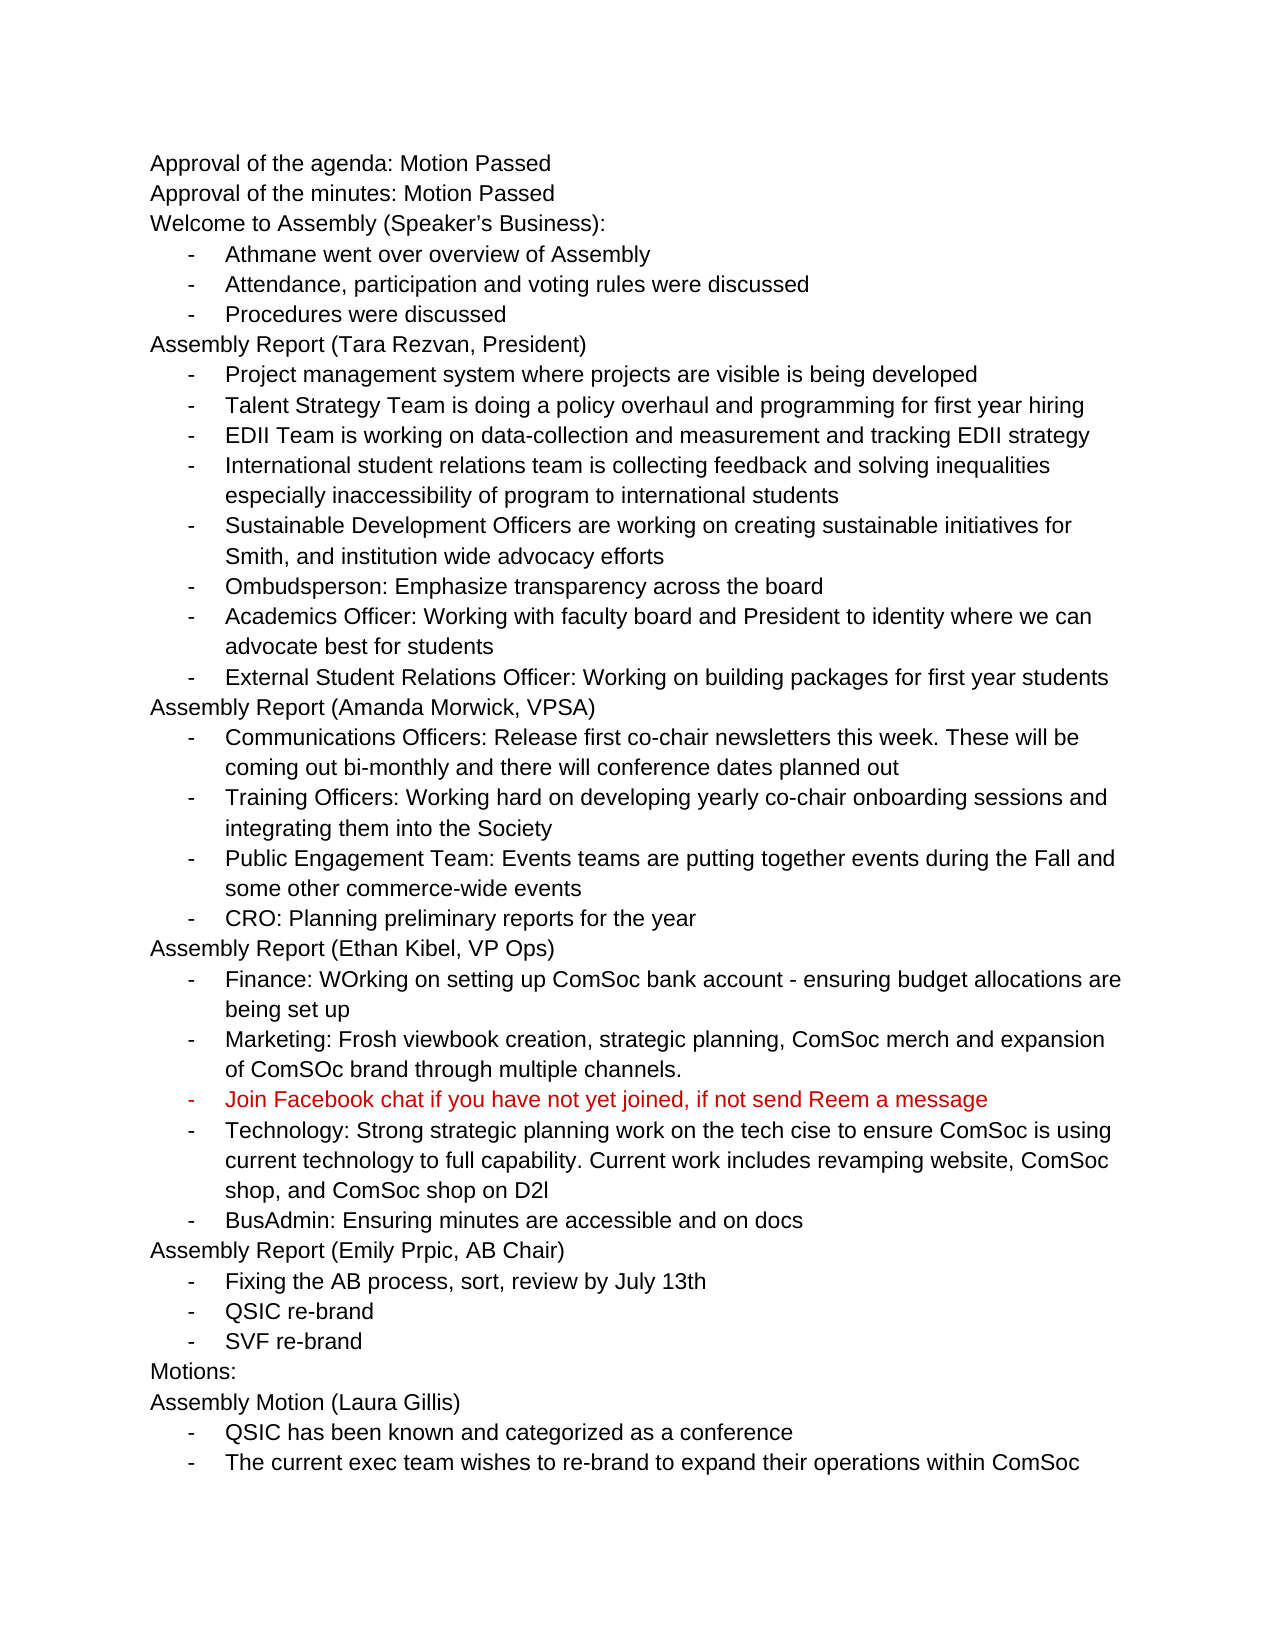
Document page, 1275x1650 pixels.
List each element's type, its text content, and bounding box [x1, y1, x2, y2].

text Assembly Report (Amanda Morwick, VPSA) [150, 694, 1125, 720]
list Marketing: Frosh viewbook creation, strategic planning, ComSoc merch and expansion of ComSOc brand through multiple channels. [187, 1026, 1125, 1083]
list Academics Officer: Working with faculty board and President to identity where we can advocate best for students [187, 603, 1125, 660]
list QSIC re-brand [187, 1298, 1125, 1324]
text Welcome to Assembly (Speaker’s Business): [150, 210, 1125, 237]
list Join Facebook chat if you have not yet joined, if not send Reem a message [187, 1086, 1125, 1113]
list BusAdmin: Ensuring minutes are accessible and on docs [187, 1207, 1125, 1234]
list EDII Team is working on data-collection and measurement and tracking EDII strategy [187, 422, 1125, 448]
list SVF re-brand [187, 1328, 1125, 1354]
list Talent Strategy Team is doing a policy overhaul and programming for first year hiring [187, 392, 1125, 418]
text Assembly Report (Ethan Kibel, VP Ops) [150, 935, 1125, 962]
list External Student Relations Officer: Working on building packages for first year students [187, 663, 1125, 690]
list Public Engagement Team: Events teams are putting together events during the Fall and some other commerce-wide events [187, 845, 1125, 901]
text Motions: [150, 1358, 1125, 1385]
text Assembly Report (Tara Rezvan, President) [150, 331, 1125, 358]
list Project management system where projects are visible is being developed [187, 361, 1125, 388]
list Technology: Strong strategic planning work on the tech cise to ensure ComSoc is using current technology to full capability. Current work includes revamping website, ComSoc shop, and ComSoc shop on D2l [187, 1117, 1125, 1203]
list The current exec team wishes to re-brand to expand their operations within ComSoc [187, 1449, 1125, 1475]
list Attendance, participation and voting rules were discussed [187, 271, 1125, 297]
list International student relations team is collecting feedback and solving inequalities especially inaccessibility of program to international students [187, 452, 1125, 509]
list Fixing the AB process, sort, review by July 13th [187, 1268, 1125, 1294]
list Communications Officers: Release first co-chair newsletters this week. These will be coming out bi-monthly and there will conference dates planned out [187, 724, 1125, 781]
text Approval of the agenda: Motion Passed [150, 150, 1125, 176]
list QSIC has been known and categorized as a conference [187, 1419, 1125, 1445]
text Assembly Report (Emily Prpic, AB Chair) [150, 1237, 1125, 1264]
list Procedures were discussed [187, 301, 1125, 327]
list Athmane went over overview of Assembly [187, 241, 1125, 267]
list Training Officers: Working hard on developing yearly co-chair onboarding sessions and integrating them into the Society [187, 784, 1125, 841]
list Finance: WOrking on setting up ComSoc bank account - ensuring budget allocations are being set up [187, 966, 1125, 1022]
list Ombudsperson: Emphasize transparency across the board [187, 573, 1125, 599]
text Approval of the minutes: Motion Passed [150, 180, 1125, 207]
list Sustainable Development Officers are working on creating sustainable initiatives for Smith, and institution wide advocacy efforts [187, 512, 1125, 569]
list CRO: Planning preliminary reports for the year [187, 905, 1125, 932]
text Assembly Motion (Laura Gillis) [150, 1388, 1125, 1415]
